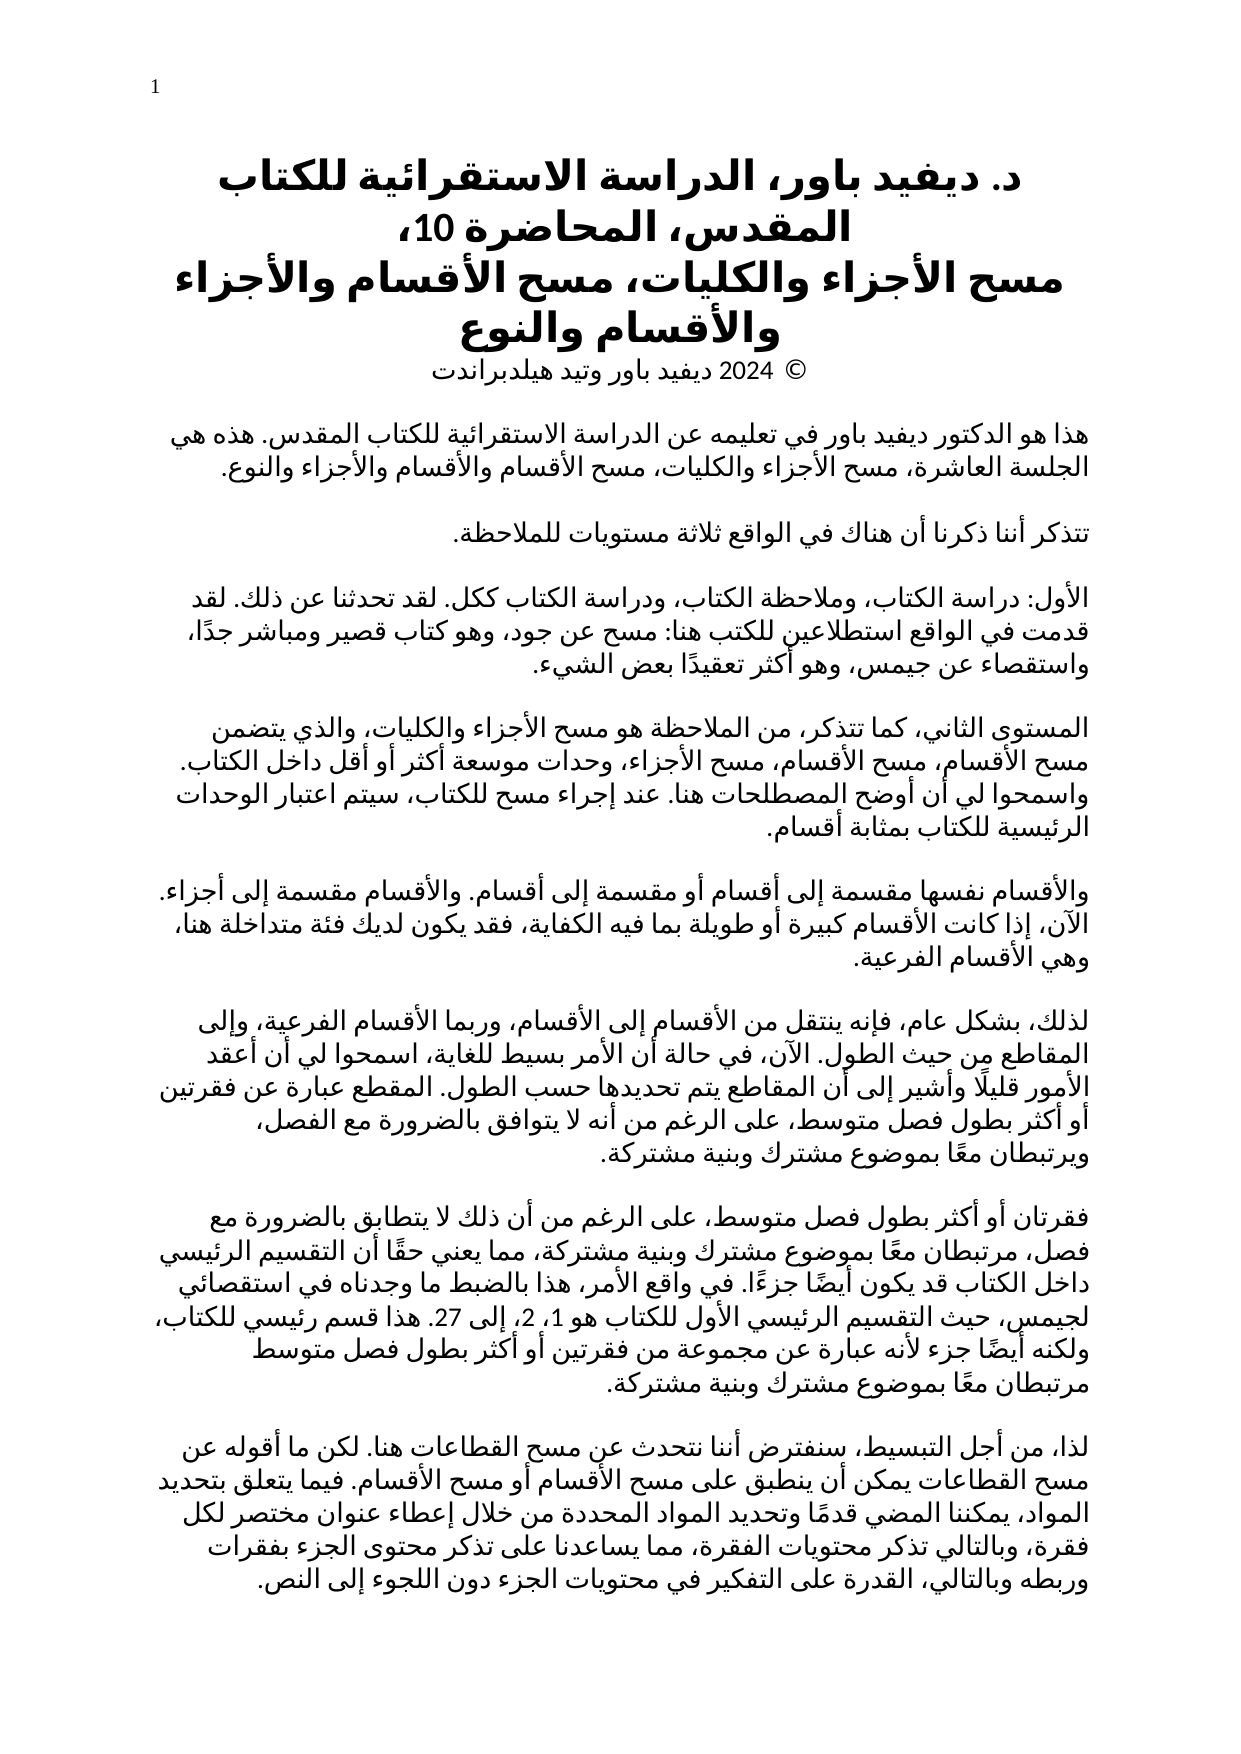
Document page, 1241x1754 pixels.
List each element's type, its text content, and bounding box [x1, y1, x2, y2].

text فقرتان أو أكثر بطول فصل متوسط، على الرغم من أن ذلك لا يتطابق بالضرورة مع فصل، مرتبطان معًا بموضوع مشترك وبنية مشتركة، مما يعني حقًا أن التقسيم الرئيسي داخل الكتاب قد يكون أيضًا جزءًا. في واقع الأمر، هذا بالضبط ما وجدناه في استقصائي لجيمس، حيث التقسيم الرئيسي الأول للكتاب هو 1، 2، إلى 27. هذا قسم رئيسي للكتاب، ولكنه أيضًا جزء لأنه عبارة عن مجموعة من فقرتين أو أكثر بطول فصل متوسط مرتبطان معًا بموضوع مشترك وبنية مشتركة. [150, 1201, 1090, 1399]
text تتذكر أننا ذكرنا أن هناك في الواقع ثلاثة مستويات للملاحظة. [150, 517, 1090, 549]
text المستوى الثاني، كما تتذكر، من الملاحظة هو مسح الأجزاء والكليات، والذي يتضمن مسح الأقسام، مسح الأقسام، مسح الأجزاء، وحدات موسعة أكثر أو أقل داخل الكتاب. واسمحوا لي أن أوضح المصطلحات هنا. عند إجراء مسح للكتاب، سيتم اعتبار الوحدات الرئيسية للكتاب بمثابة أقسام. [150, 711, 1090, 843]
text لذلك، بشكل عام، فإنه ينتقل من الأقسام إلى الأقسام، وربما الأقسام الفرعية، وإلى المقاطع من حيث الطول. الآن، في حالة أن الأمر بسيط للغاية، اسمحوا لي أن أعقد الأمور قليلًا وأشير إلى أن المقاطع يتم تحديدها حسب الطول. المقطع عبارة عن فقرتين أو أكثر بطول فصل متوسط، على الرغم من أنه لا يتوافق بالضرورة مع الفصل، ويرتبطان معًا بموضوع مشترك وبنية مشتركة. [150, 1004, 1090, 1169]
text © 2024 ديفيد باور وتيد هيلدبراندت [150, 353, 1090, 386]
text والأقسام نفسها مقسمة إلى أقسام أو مقسمة إلى أقسام. والأقسام مقسمة إلى أجزاء. الآن، إذا كانت الأقسام كبيرة أو طويلة بما فيه الكفاية، فقد يكون لديك فئة متداخلة هنا، وهي الأقسام الفرعية. [150, 874, 1090, 973]
text هذا هو الدكتور ديفيد باور في تعليمه عن الدراسة الاستقرائية للكتاب المقدس. هذه هي الجلسة العاشرة، مسح الأجزاء والكليات، مسح الأقسام والأقسام والأجزاء والنوع. [150, 417, 1090, 483]
text د. ديفيد باور، الدراسة الاستقرائية للكتاب المقدس، المحاضرة 10، مسح الأجزاء والكليات، مسح الأقسام والأجزاء والأقسام والنوع [150, 150, 1090, 353]
text الأول: دراسة الكتاب، وملاحظة الكتاب، ودراسة الكتاب ككل. لقد تحدثنا عن ذلك. لقد قدمت في الواقع استطلاعين للكتب هنا: مسح عن جود، وهو كتاب قصير ومباشر جدًا، واستقصاء عن جيمس، وهو أكثر تعقيدًا بعض الشيء. [150, 581, 1090, 680]
text لذا، من أجل التبسيط، سنفترض أننا نتحدث عن مسح القطاعات هنا. لكن ما أقوله عن مسح القطاعات يمكن أن ينطبق على مسح الأقسام أو مسح الأقسام. فيما يتعلق بتحديد المواد، يمكننا المضي قدمًا وتحديد المواد المحددة من خلال إعطاء عنوان مختصر لكل فقرة، وبالتالي تذكر محتويات الفقرة، مما يساعدنا على تذكر محتوى الجزء بفقرات وربطه وبالتالي، القدرة على التفكير في محتويات الجزء دون اللجوء إلى النص. [150, 1430, 1090, 1595]
